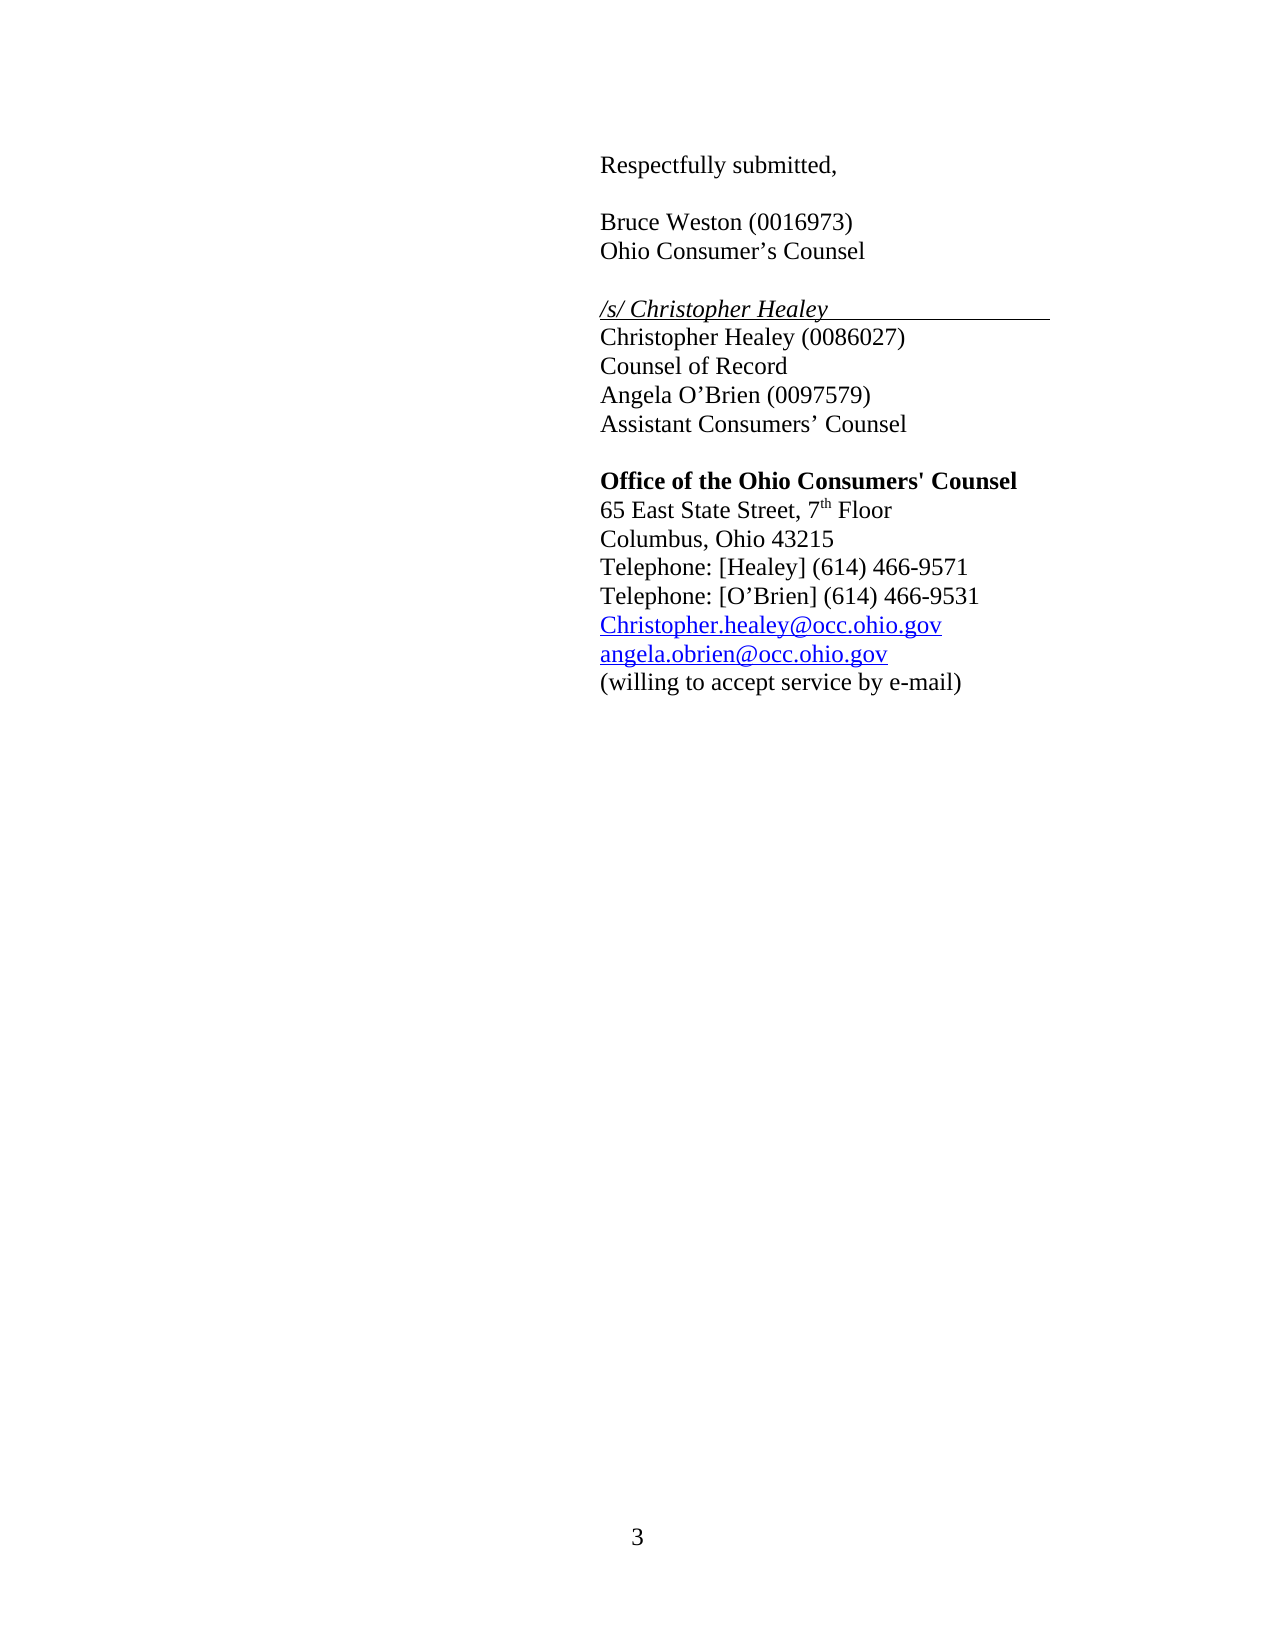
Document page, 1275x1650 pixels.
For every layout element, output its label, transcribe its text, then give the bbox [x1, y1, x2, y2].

text Bruce Weston (0016973) [600, 207, 1125, 236]
text angela.obrien@occ.ohio.gov [600, 639, 1125, 667]
text Telephone: [O’Brien] (614) 466-9531 [150, 581, 1125, 610]
text Counsel of Record [600, 351, 1125, 380]
text 65 East State Street, 7th Floor [150, 495, 1125, 524]
text (willing to accept service by e-mail) [600, 667, 1125, 696]
text Telephone: [Healey] (614) 466-9571 [150, 552, 1125, 581]
text Christopher.healey@occ.ohio.gov [600, 610, 1125, 639]
text Columbus, Ohio 43215 [150, 524, 1125, 552]
text Christopher Healey (0086027) [600, 322, 1125, 351]
text Assistant Consumers’ Counsel [600, 409, 1125, 437]
text Respectfully submitted, [150, 150, 1125, 179]
text Angela O’Brien (0097579) [600, 380, 1125, 409]
text Office of the Ohio Consumers' Counsel [150, 466, 1125, 495]
text /s/ Christopher Healey [600, 294, 1125, 322]
text Ohio Consumer’s Counsel [600, 236, 1125, 265]
